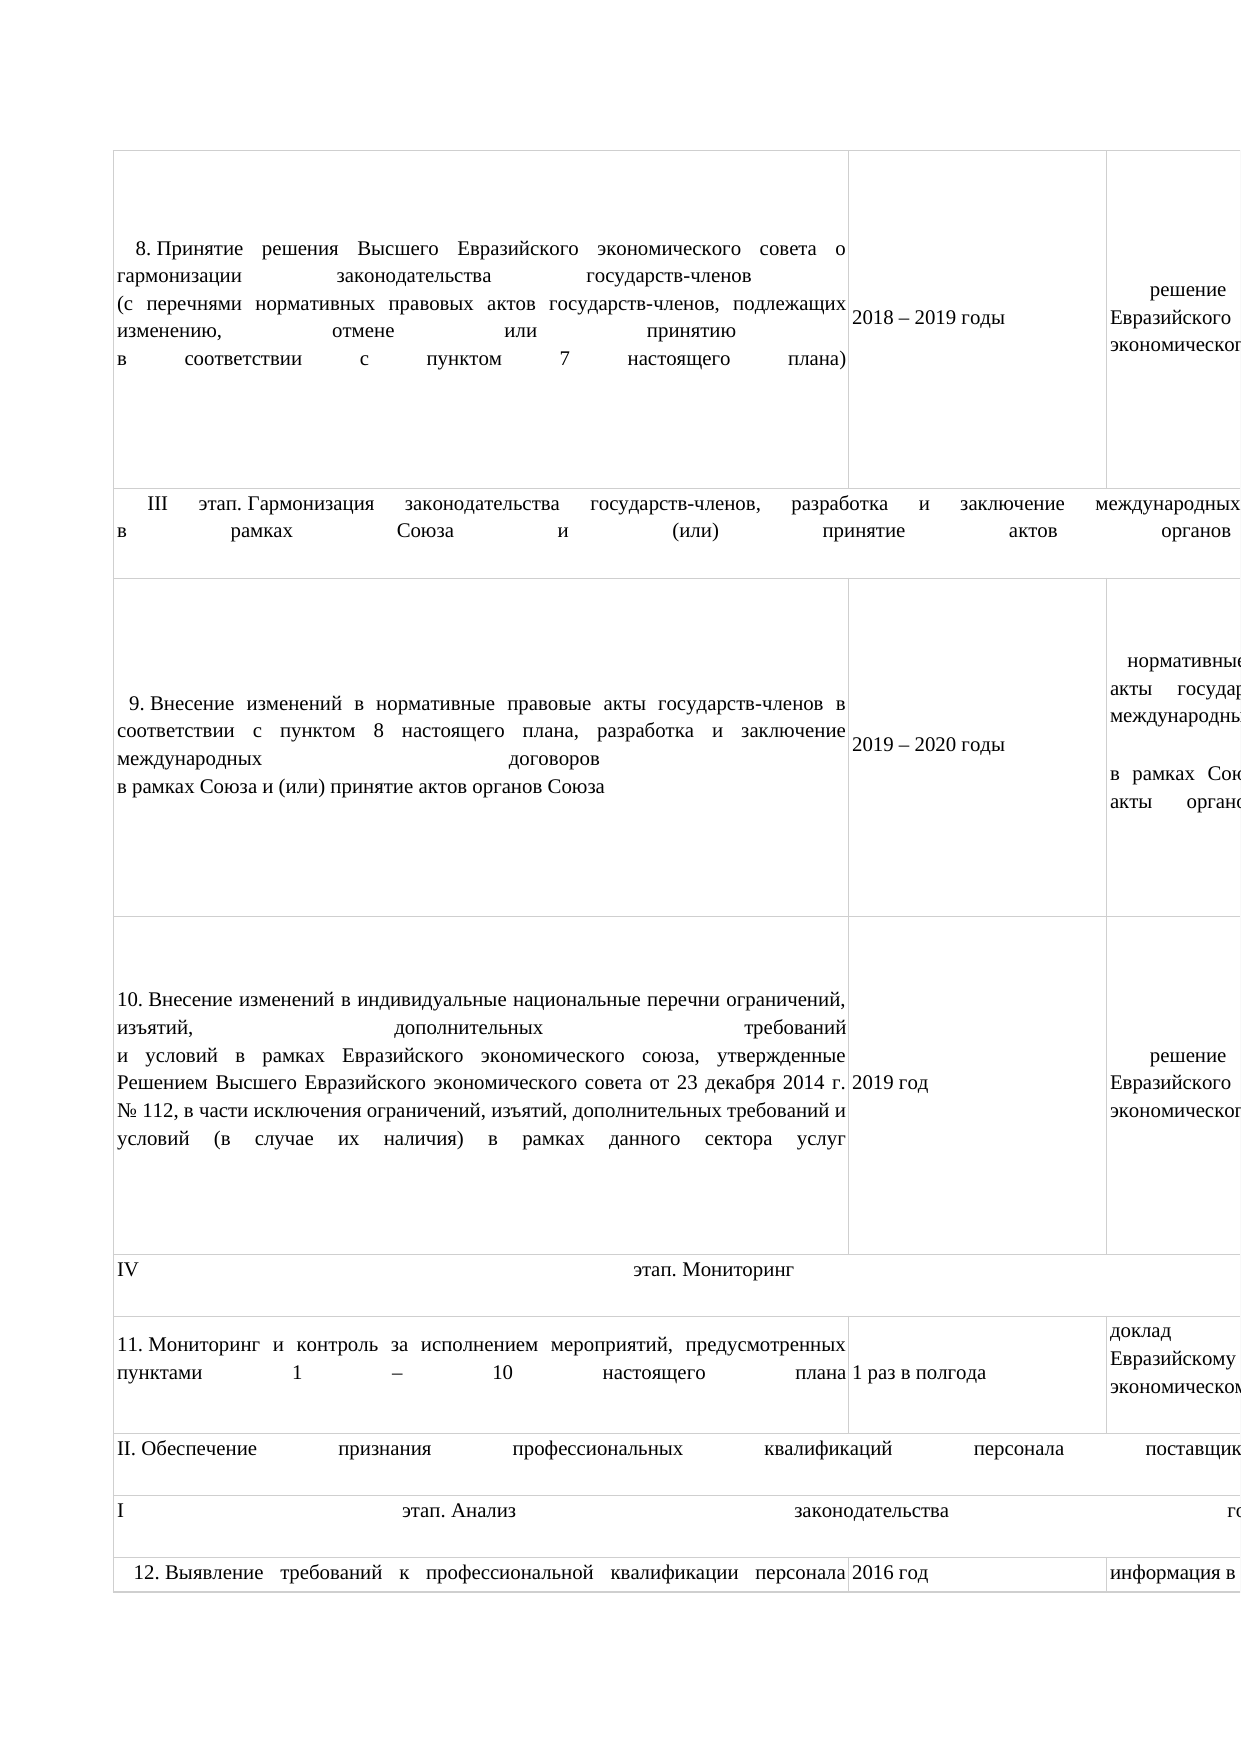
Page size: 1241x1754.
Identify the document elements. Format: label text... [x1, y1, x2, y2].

table_cell 2016 год [849, 1558, 1106, 1591]
table_cell 9. Внесение изменений в нормативные правовые акты государств-членов в соответствии с пунктом 8 настоящего плана, разработка и заключение международных договоров в рамках Союза и (или) принятие актов органов Союза [114, 579, 848, 916]
table_cell 2019 год [849, 917, 1106, 1254]
table_cell IV этап. Мониторинг исполнения [114, 1255, 1240, 1316]
table_cell решение Высшего Евразийского экономического совета [1107, 917, 1240, 1254]
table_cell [1107, 1558, 1240, 1591]
table_cell 2018 – 2019 годы [849, 151, 1106, 488]
table_cell нормативные правовые акты государств-членов, международные договоры в рамках Союза и (или) акты органов Союза [1107, 579, 1240, 916]
table_cell III этап. Гармонизация законодательства государств-членов, разработка и заключение международных договоров в рамках Союза и (или) принятие актов органов Союза [114, 489, 1240, 578]
table_cell доклад Высшему Евразийскому экономическому совету [1107, 1317, 1240, 1433]
table_cell 11. Мониторинг и контроль за исполнением мероприятий, предусмотренных пунктами 1 – 10 настоящего плана [114, 1317, 848, 1433]
table_cell 10. Внесение изменений в индивидуальные национальные перечни ограничений, изъятий, дополнительных требований и условий в рамках Евразийского экономического союза, утвержденные Решением Высшего Евразийского экономического совета от 23 декабря 2014 г. № 112, в части исключения ограничений, изъятий, дополнительных требований и условий (в случае их наличия) в рамках данного сектора услуг [114, 917, 848, 1254]
table_cell 8. Принятие решения Высшего Евразийского экономического совета о гармонизации законодательства государств-членов (с перечнями нормативных правовых актов государств-членов, подлежащих изменению, отмене или принятию в соответствии с пунктом 7 настоящего плана) [114, 151, 848, 488]
table_cell 2019 – 2020 годы [849, 579, 1106, 916]
table_cell 1 раз в полгода [849, 1317, 1106, 1433]
table_cell I этап. Анализ законодательства государств-членов [114, 1496, 1240, 1557]
table_cell решение Высшего Евразийского экономического совета [1107, 151, 1240, 488]
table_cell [114, 1558, 848, 1591]
table_cell II. Обеспечение признания профессиональных квалификаций персонала поставщиков услуг [114, 1434, 1240, 1495]
